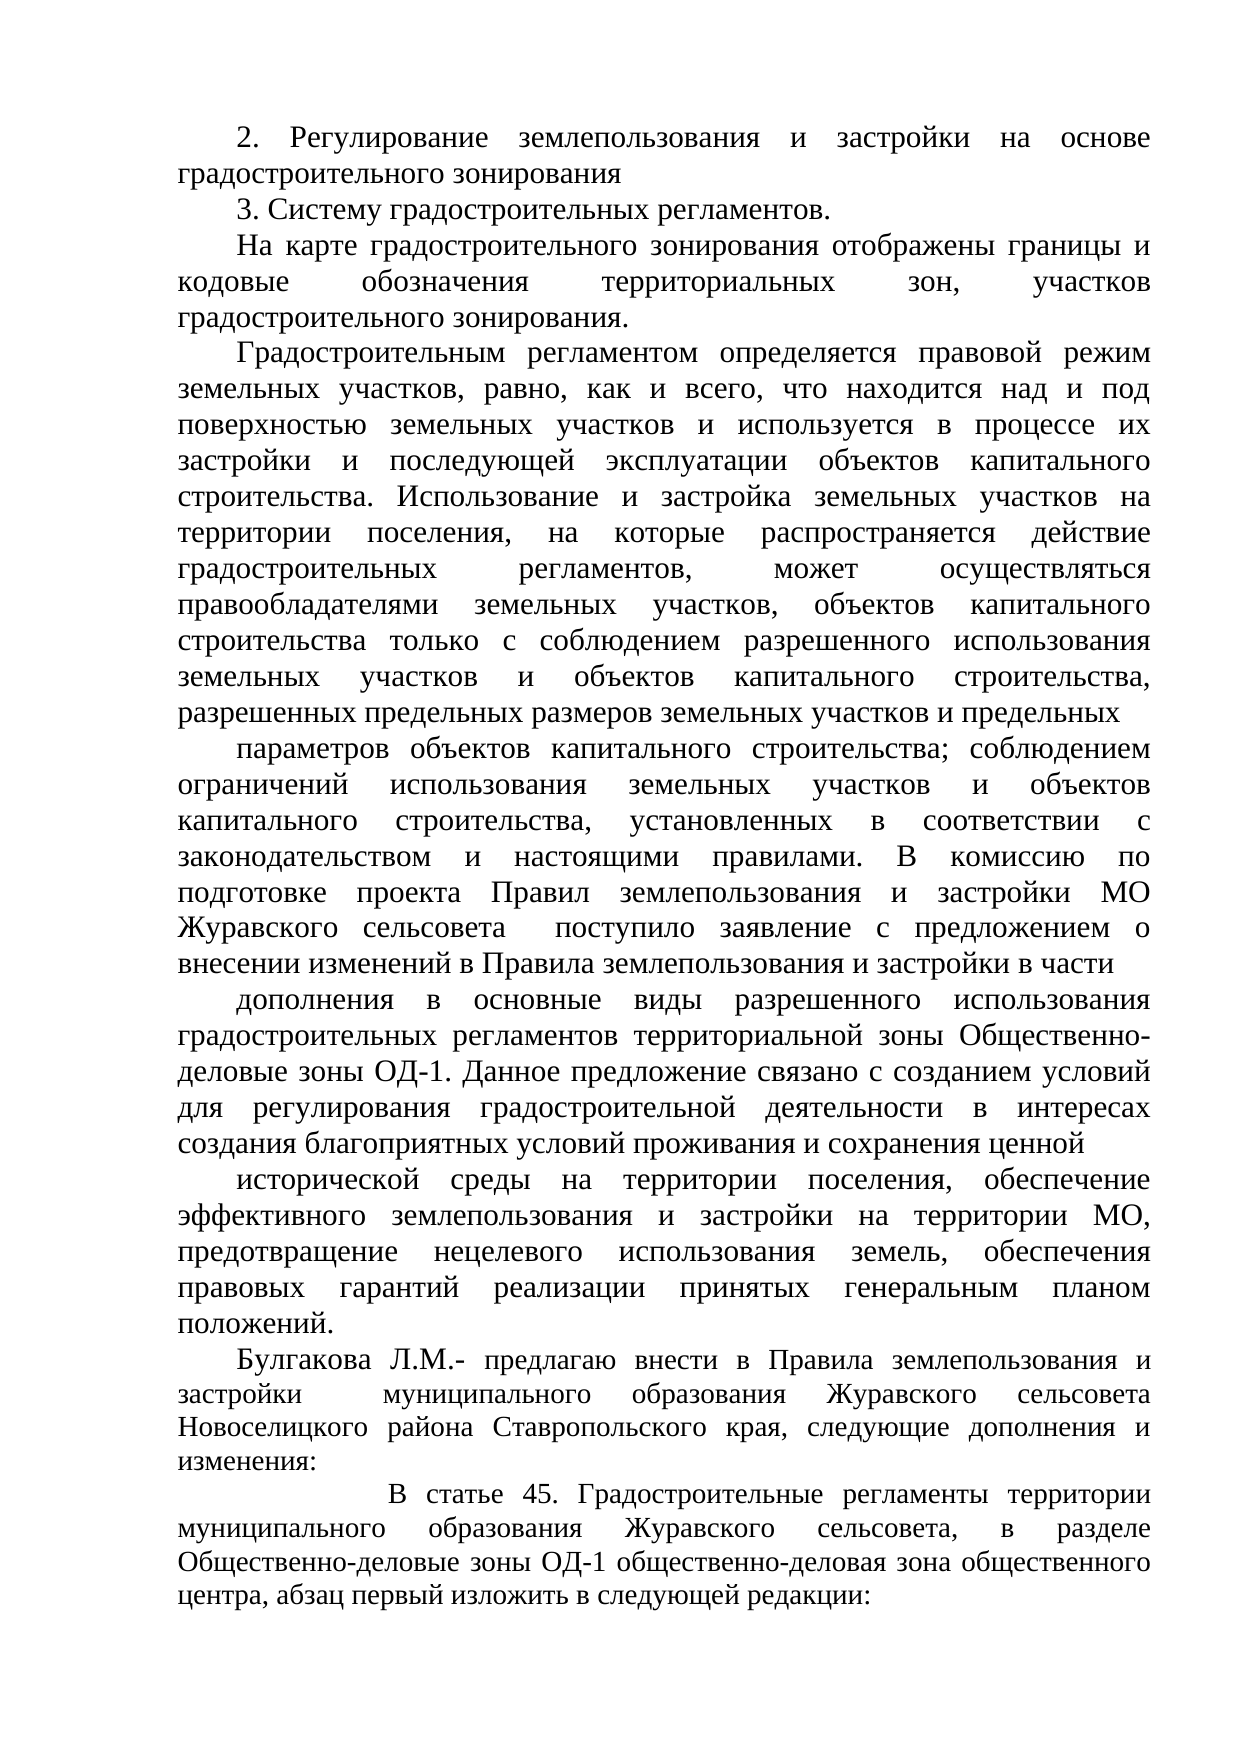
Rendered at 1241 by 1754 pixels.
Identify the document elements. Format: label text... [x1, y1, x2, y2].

text На карте градостроительного зонирования отображены границы и кодовые обозначения территориальных зон, участков градостроительного зонирования. [177, 226, 1152, 334]
text 2. Регулирование землепользования и застройки на основе градостроительного зонирования [177, 118, 1152, 190]
text параметров объектов капитального строительства; соблюдением ограничений использования земельных участков и объектов капитального строительства, установленных в соответствии с законодательством и настоящими правилами. В комиссию по подготовке проекта Правил землепользования и застройки МО Журавского сельсовета поступило заявление с предложением о внесении изменений в Правила землепользования и застройки в части [177, 729, 1152, 981]
text Градостроительным регламентом определяется правовой режим земельных участков, равно, как и всего, что находится над и под поверхностью земельных участков и используется в процессе их застройки и последующей эксплуатации объектов капитального строительства. Использование и застройка земельных участков на территории поселения, на которые распространяется действие градостроительных регламентов, может осуществляться правообладателями земельных участков, объектов капитального строительства только с соблюдением разрешенного использования земельных участков и объектов капитального строительства, разрешенных предельных размеров земельных участков и предельных [177, 334, 1152, 729]
text исторической среды на территории поселения, обеспечение эффективного землепользования и застройки на территории МО, предотвращение нецелевого использования земель, обеспечения правовых гарантий реализации принятых генеральным планом положений. [177, 1160, 1152, 1340]
text В статье 45. Градостроительные регламенты территории муниципального образования Журавского сельсовета, в разделе Общественно-деловые зоны ОД-1 общественно-деловая зона общественного центра, абзац первый изложить в следующей редакции: [177, 1477, 1152, 1611]
text Булгакова Л.М.- предлагаю внести в Правила землепользования и застройки муниципального образования Журавского сельсовета Новоселицкого района Ставропольского края, следующие дополнения и изменения: [177, 1340, 1152, 1477]
text 3. Систему градостроительных регламентов. [177, 190, 1152, 226]
text дополнения в основные виды разрешенного использования градостроительных регламентов территориальной зоны Общественно- деловые зоны ОД-1. Данное предложение связано с созданием условий для регулирования градостроительной деятельности в интересах создания благоприятных условий проживания и сохранения ценной [177, 981, 1152, 1160]
